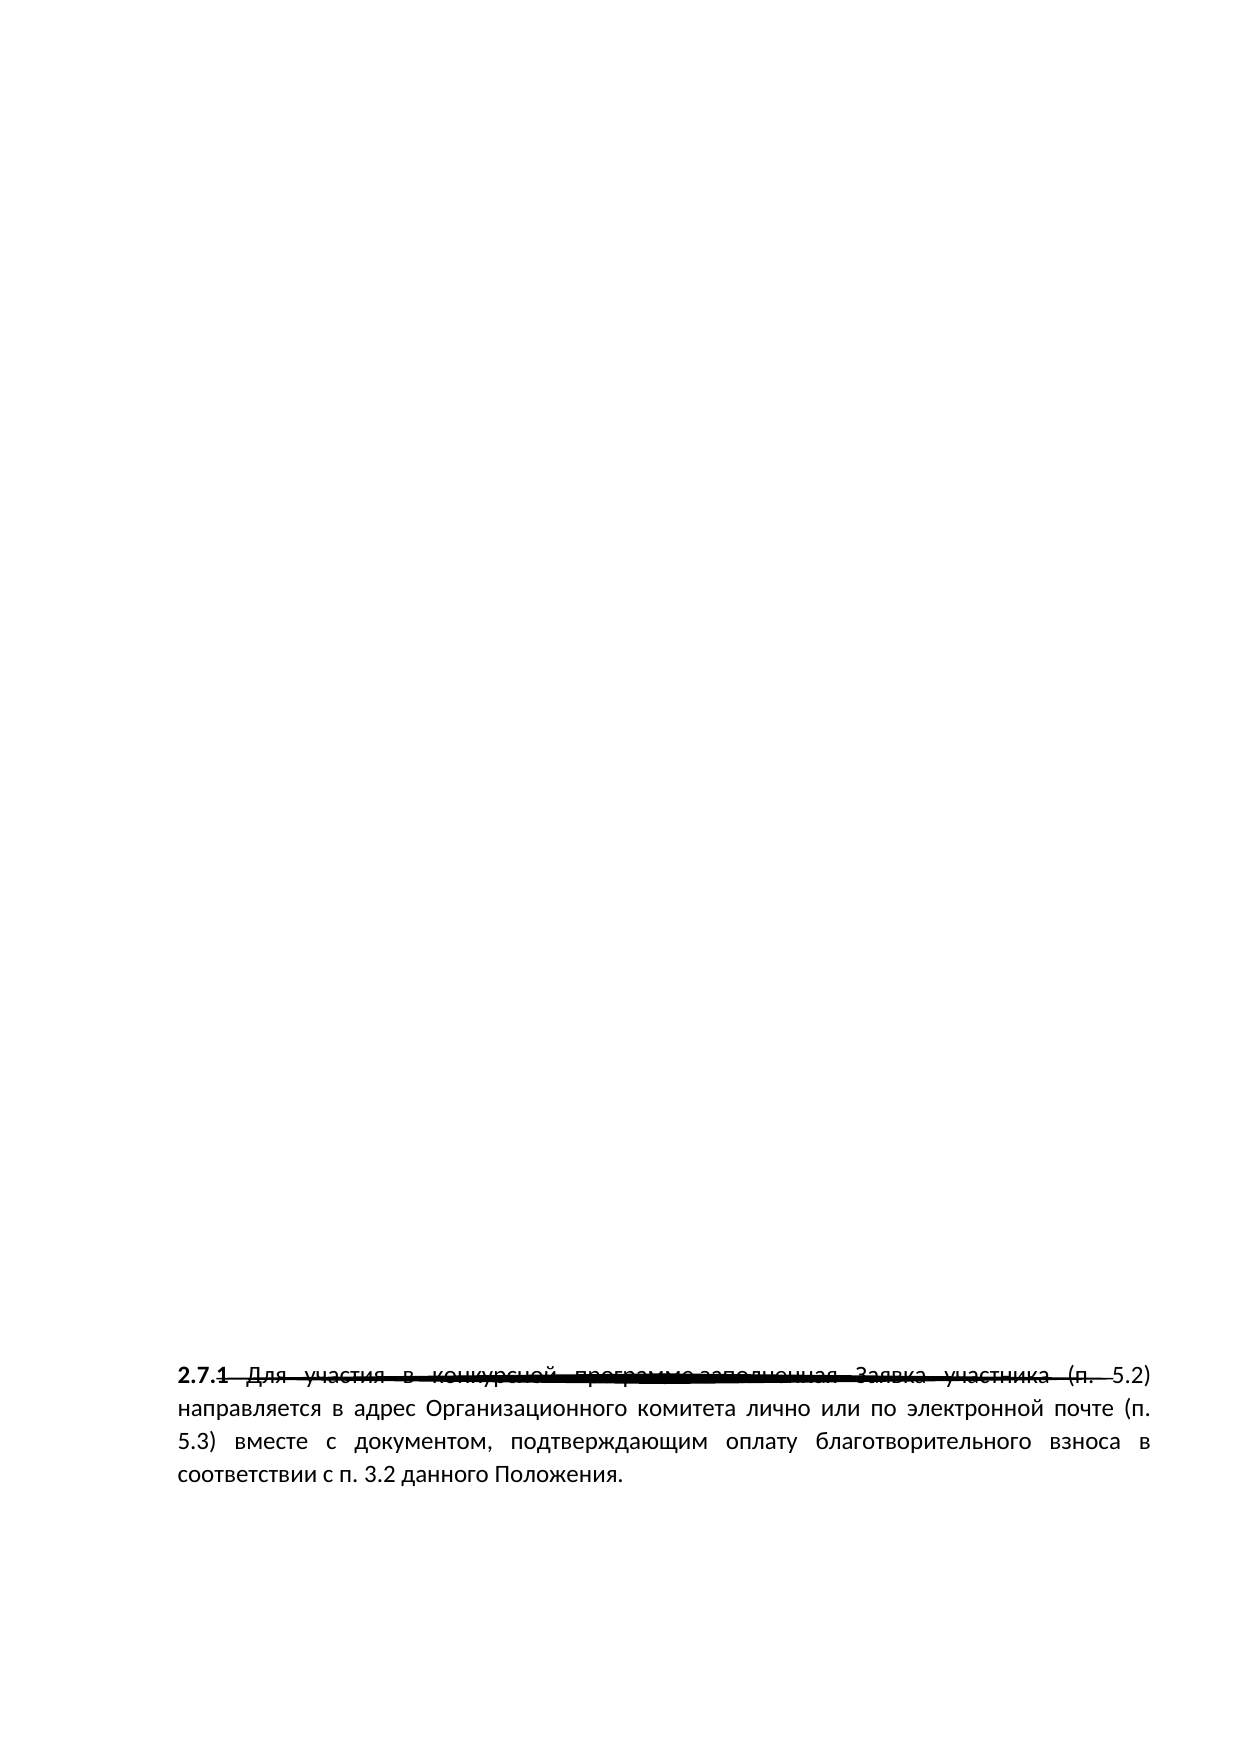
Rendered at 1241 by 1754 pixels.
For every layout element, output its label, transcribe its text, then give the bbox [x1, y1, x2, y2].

text 2.7.1 Для участия в конкурсной программе заполненная Заявка участника (п. 5.2) направляется в адрес Организационного комитета лично или по электронной почте (п. 5.3) вместе с документом, подтверждающим оплату благотворительного взноса в соответствии с п. 3.2 данного Положения. [177, 1359, 1152, 1488]
